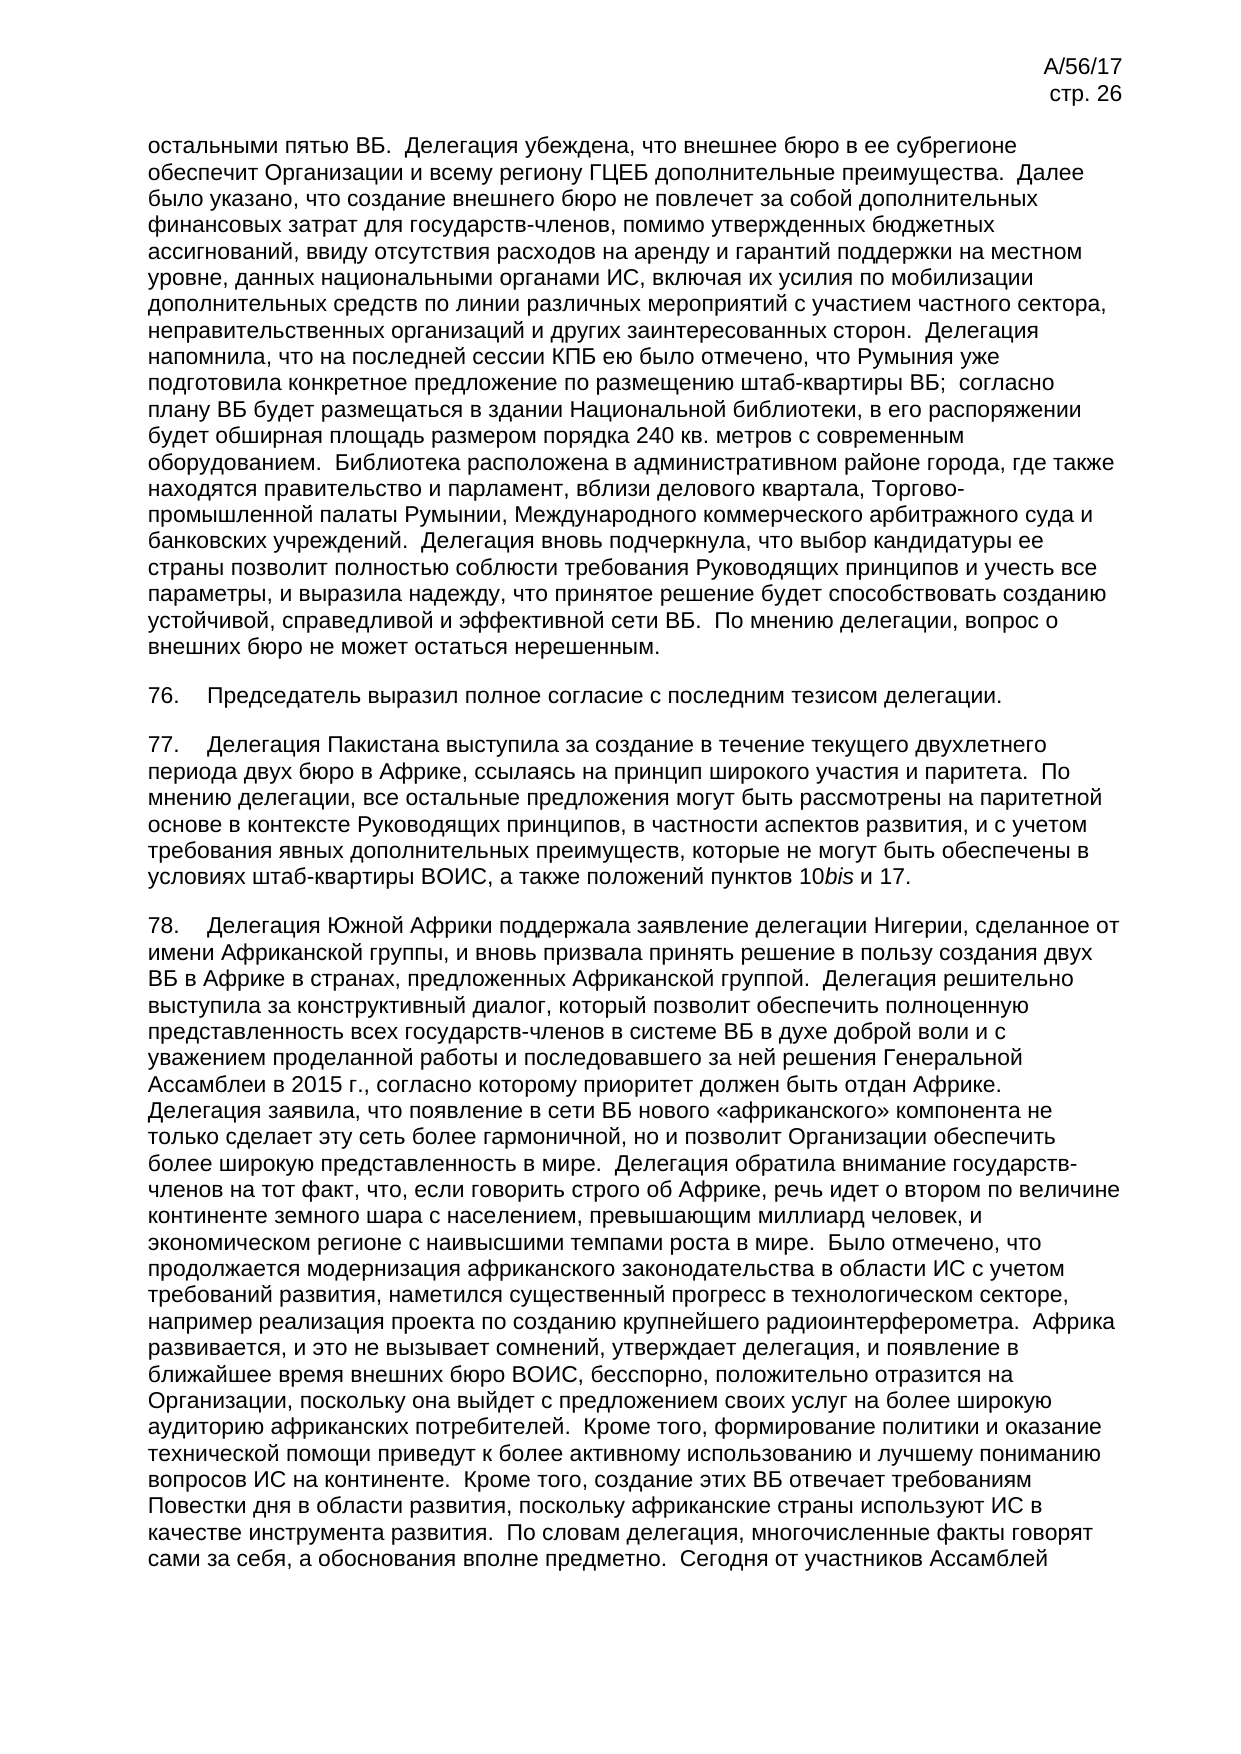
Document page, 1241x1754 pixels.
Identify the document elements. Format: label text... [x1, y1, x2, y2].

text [148, 132, 1122, 659]
text Председатель выразил полное согласие с последним тезисом делегации. [148, 682, 1122, 708]
text Делегация Пакистана выступила за создание в течение текущего двухлетнего периода двух бюро в Африке, ссылаясь на принцип широкого участия и паритета. По мнению делегации, все остальные предложения могут быть рассмотрены на паритетной основе в контексте Руководящих принципов, в частности аспектов развития, и с учетом требования явных дополнительных преимуществ, которые не могут быть обеспечены в условиях штаб-квартиры ВОИС, а также положений пунктов 10bis и 17. [148, 731, 1122, 889]
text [148, 912, 1122, 1571]
